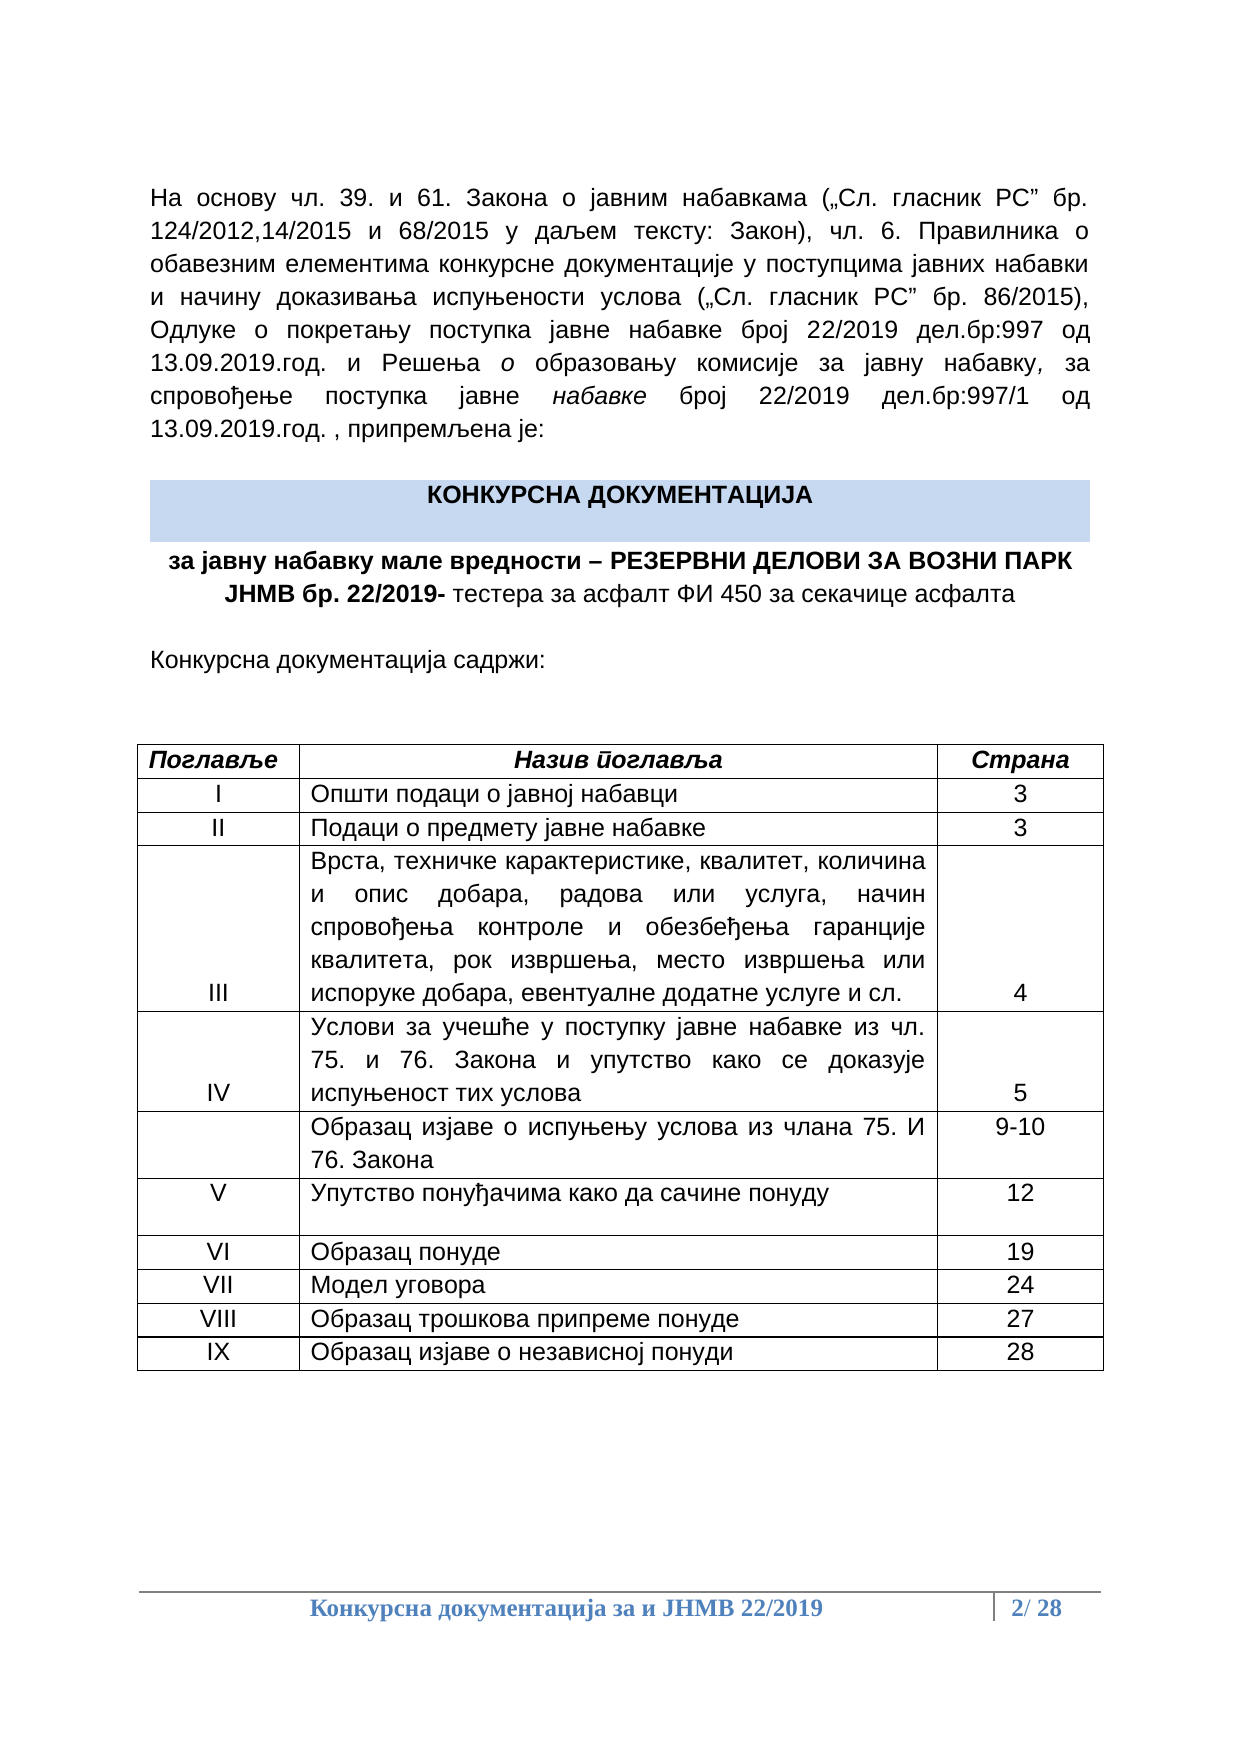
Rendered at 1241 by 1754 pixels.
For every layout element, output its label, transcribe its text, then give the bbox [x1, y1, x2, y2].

table_cell Модел уговора [300, 1270, 937, 1303]
table_cell Општи подаци о јавној набавци [300, 779, 937, 812]
table_header Назив поглавља [300, 745, 937, 778]
table_cell VII [138, 1270, 299, 1303]
table_cell 3 [938, 779, 1103, 812]
table_cell Oбразац изјаве о испуњењу услова из члана 75. И 76. Закона [300, 1112, 937, 1177]
table_cell Образац трошкова припреме понуде [300, 1304, 937, 1336]
text за јавну набавку мале вредности – РЕЗЕРВНИ ДЕЛОВИ ЗА ВОЗНИ ПАРК ЈНМВ бр. 22/2019- тестера за асфалт ФИ 450 за секачице асфалта [150, 546, 1090, 608]
table_cell I [138, 779, 299, 812]
table_cell VIII [138, 1304, 299, 1336]
table_cell 3 [938, 813, 1103, 845]
table_cell 4 [938, 846, 1103, 1011]
table_cell Образац понуде [300, 1236, 937, 1269]
table_cell Образац изјаве о независној понуди [300, 1338, 937, 1370]
table_cell 9-10 [938, 1112, 1103, 1177]
table_header Страна [938, 745, 1103, 778]
table_cell VI [138, 1236, 299, 1269]
table_cell 24 [938, 1270, 1103, 1303]
table_cell Врста, техничке карактеристике, квалитет, количина и опис добара, радова или услуга, начин спровођења контроле и обезбеђења гаранције квалитета, рок извршења, место извршења или испоруке добара, евентуалне додатне услуге и сл. [300, 846, 937, 1011]
table_cell Упутство понуђачима како да сачине понуду [300, 1179, 937, 1235]
table_cell IV [138, 1012, 299, 1111]
text Конкурсна документација садржи: [150, 645, 1090, 674]
text КОНКУРСНА ДОКУМЕНТАЦИЈА [150, 480, 1090, 509]
table_cell Подаци о предмету јавне набавке [300, 813, 937, 845]
table_cell [138, 1112, 299, 1177]
table_cell 19 [938, 1236, 1103, 1269]
table_cell 28 [938, 1338, 1103, 1370]
text На основу чл. 39. и 61. Закона о јавним набавкама („Сл. гласник РС” бр. 124/2012,14/2015 и 68/2015 у даљем тексту: Закон), чл. 6. Правилника о обавезним елементима конкурсне документације у поступцима јавних набавки и начину доказивања испуњености услова („Сл. гласник РС” бр. 86/2015), Одлуке о покретању поступка јавне набавке број 22/2019 дел.бр:997 од 13.09.2019.год. и Решења о образовању комисије за јавну набавку, за спровођење поступка јавне набавке број 22/2019 дел.бр:997/1 од 13.09.2019.год. , припремљена је: [150, 183, 1090, 443]
table_cell II [138, 813, 299, 845]
table_cell V [138, 1179, 299, 1235]
table_cell IX [138, 1338, 299, 1370]
table_cell Услови за учешће у поступку јавне набавке из чл. 75. и 76. Закона и упутство како се доказује испуњеност тих услова [300, 1012, 937, 1111]
table_cell 12 [938, 1179, 1103, 1235]
table_cell 5 [938, 1012, 1103, 1111]
table_cell III [138, 846, 299, 1011]
table_header Поглавље [138, 745, 299, 778]
table_cell 27 [938, 1304, 1103, 1336]
